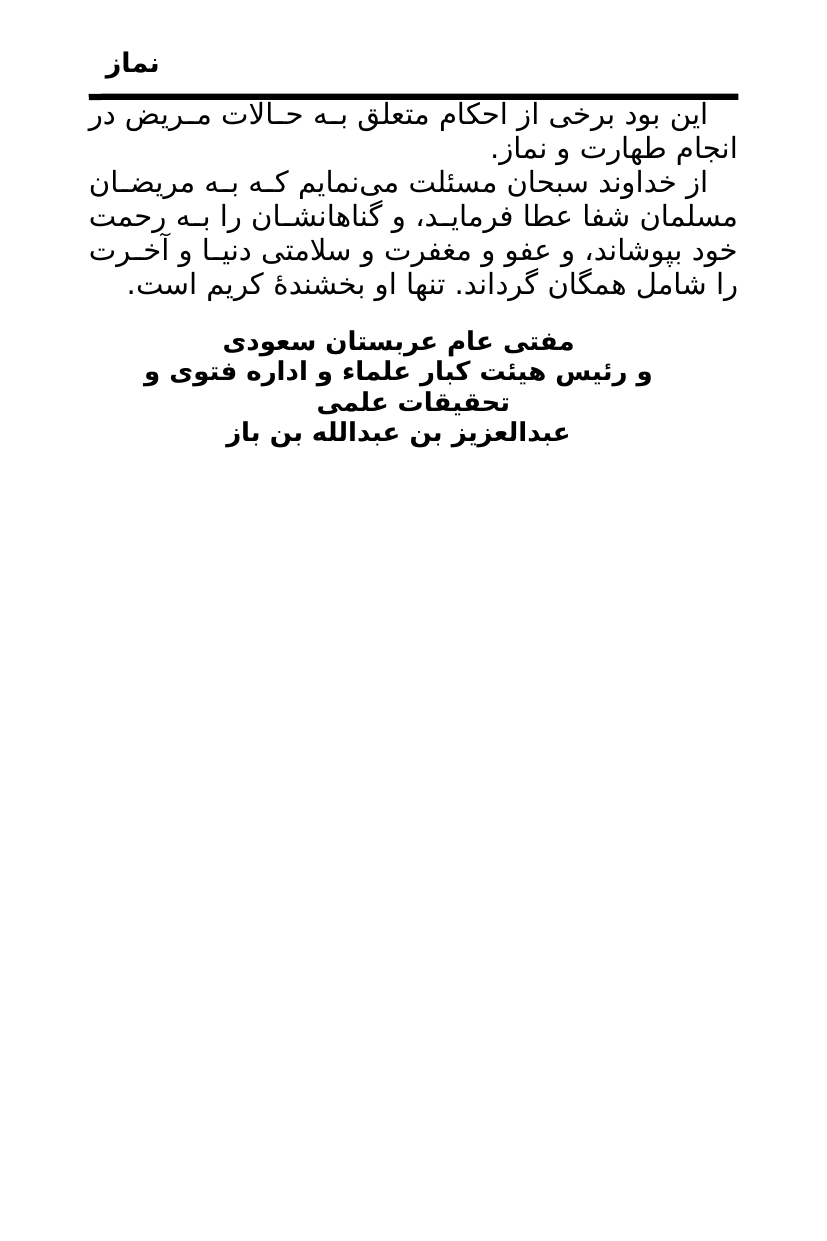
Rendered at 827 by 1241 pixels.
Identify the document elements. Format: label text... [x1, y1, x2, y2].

text عبدالعزیز بن عبدالله بن باز [89, 417, 738, 448]
text مفتی عام عربستان سعودی [89, 326, 738, 357]
text و رئیس هیئت کبار علماء و اداره فتوی و تحقیقات علمی [89, 357, 738, 417]
text این بود برخی از احکام متعلق به حالات مریض در انجام طهارت و نماز. [89, 98, 738, 166]
text از خداوند سبحان مسئلت می‌نمایم که به مریضان مسلمان شفا عطا فرماید، و گناهانشان را به رحمت خود بپوشاند، و عفو و مغفرت و سلامتی دنیا و آخرت را شامل همگان گرداند. تنها او بخشندۀ کریم است. [89, 166, 738, 301]
